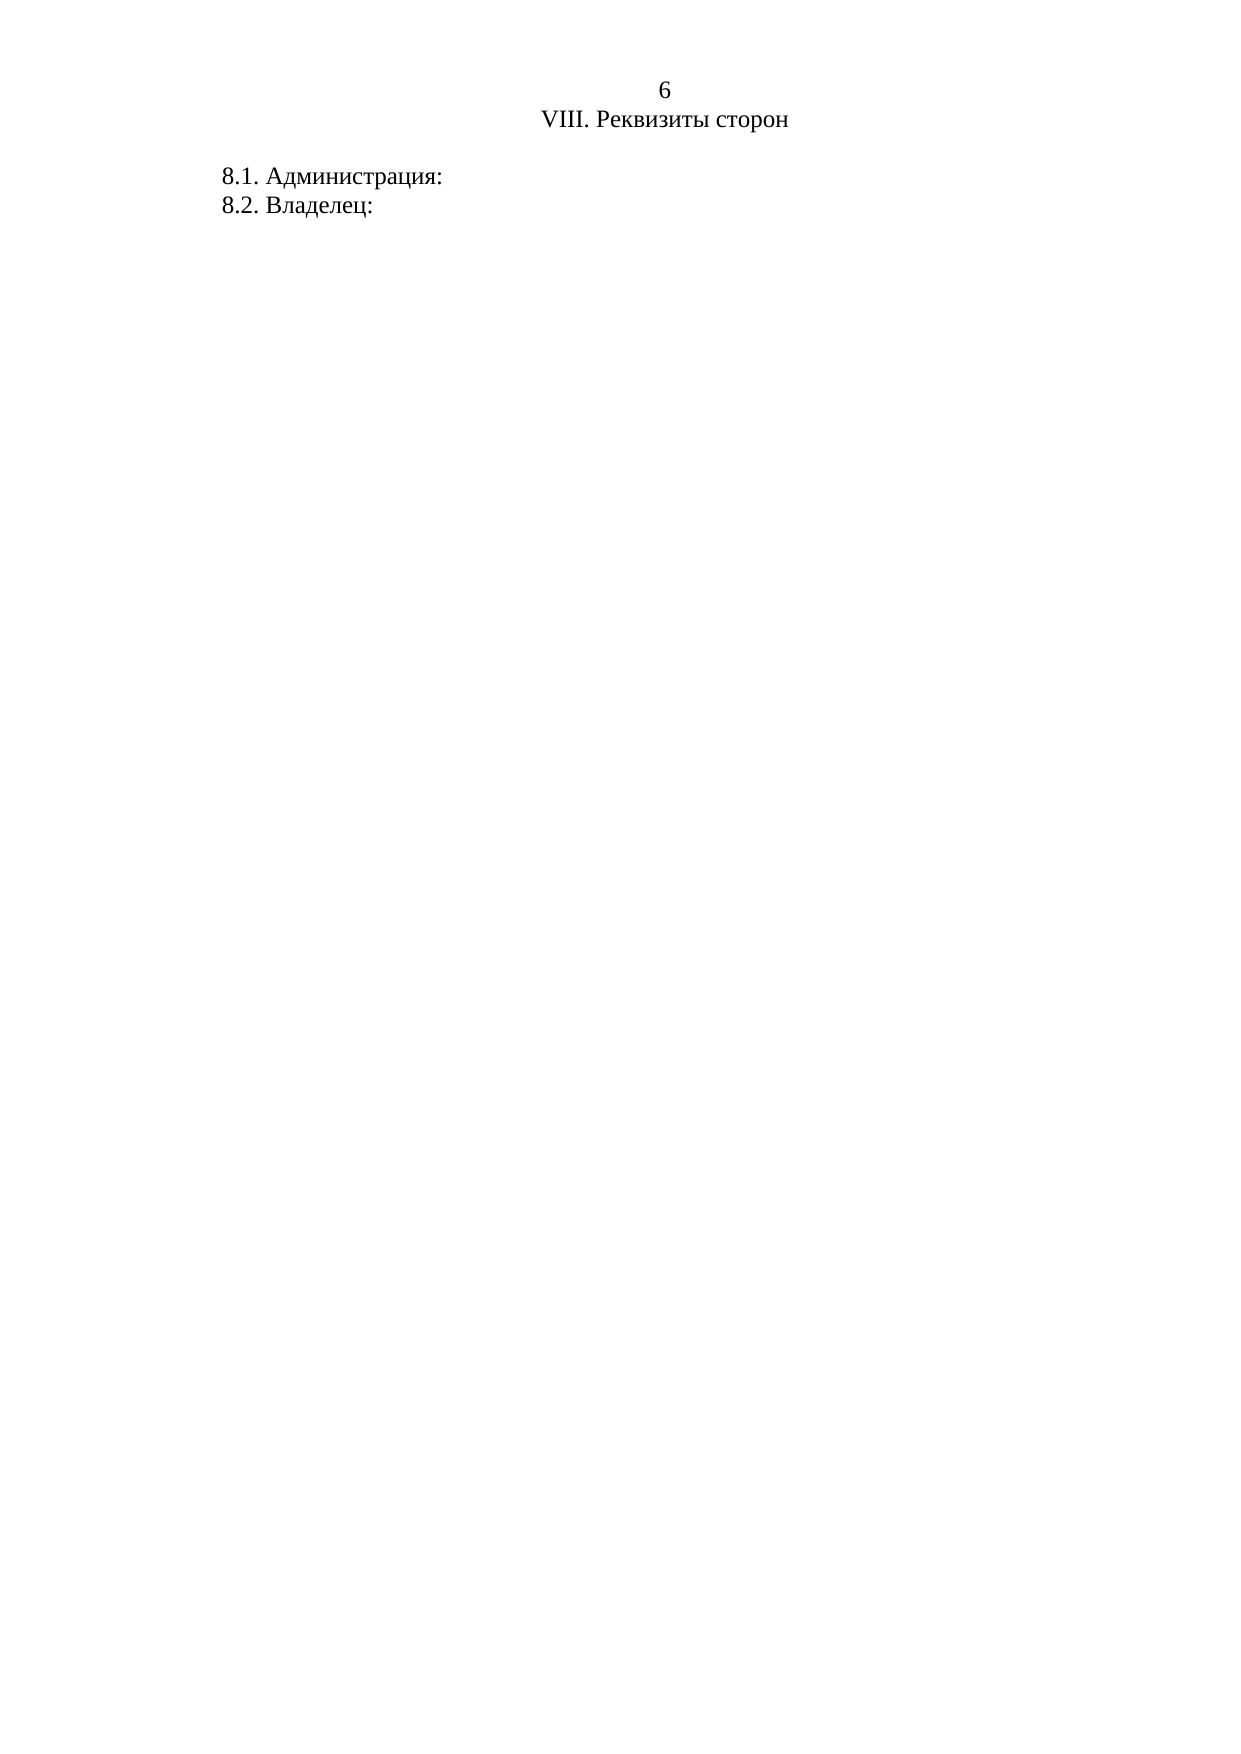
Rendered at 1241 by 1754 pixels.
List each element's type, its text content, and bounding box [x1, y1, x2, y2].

text VIII. Реквизиты сторон [148, 104, 1181, 132]
text 8.1. Администрация: [148, 161, 1181, 190]
text 8.2. Владелец: [148, 190, 1181, 219]
